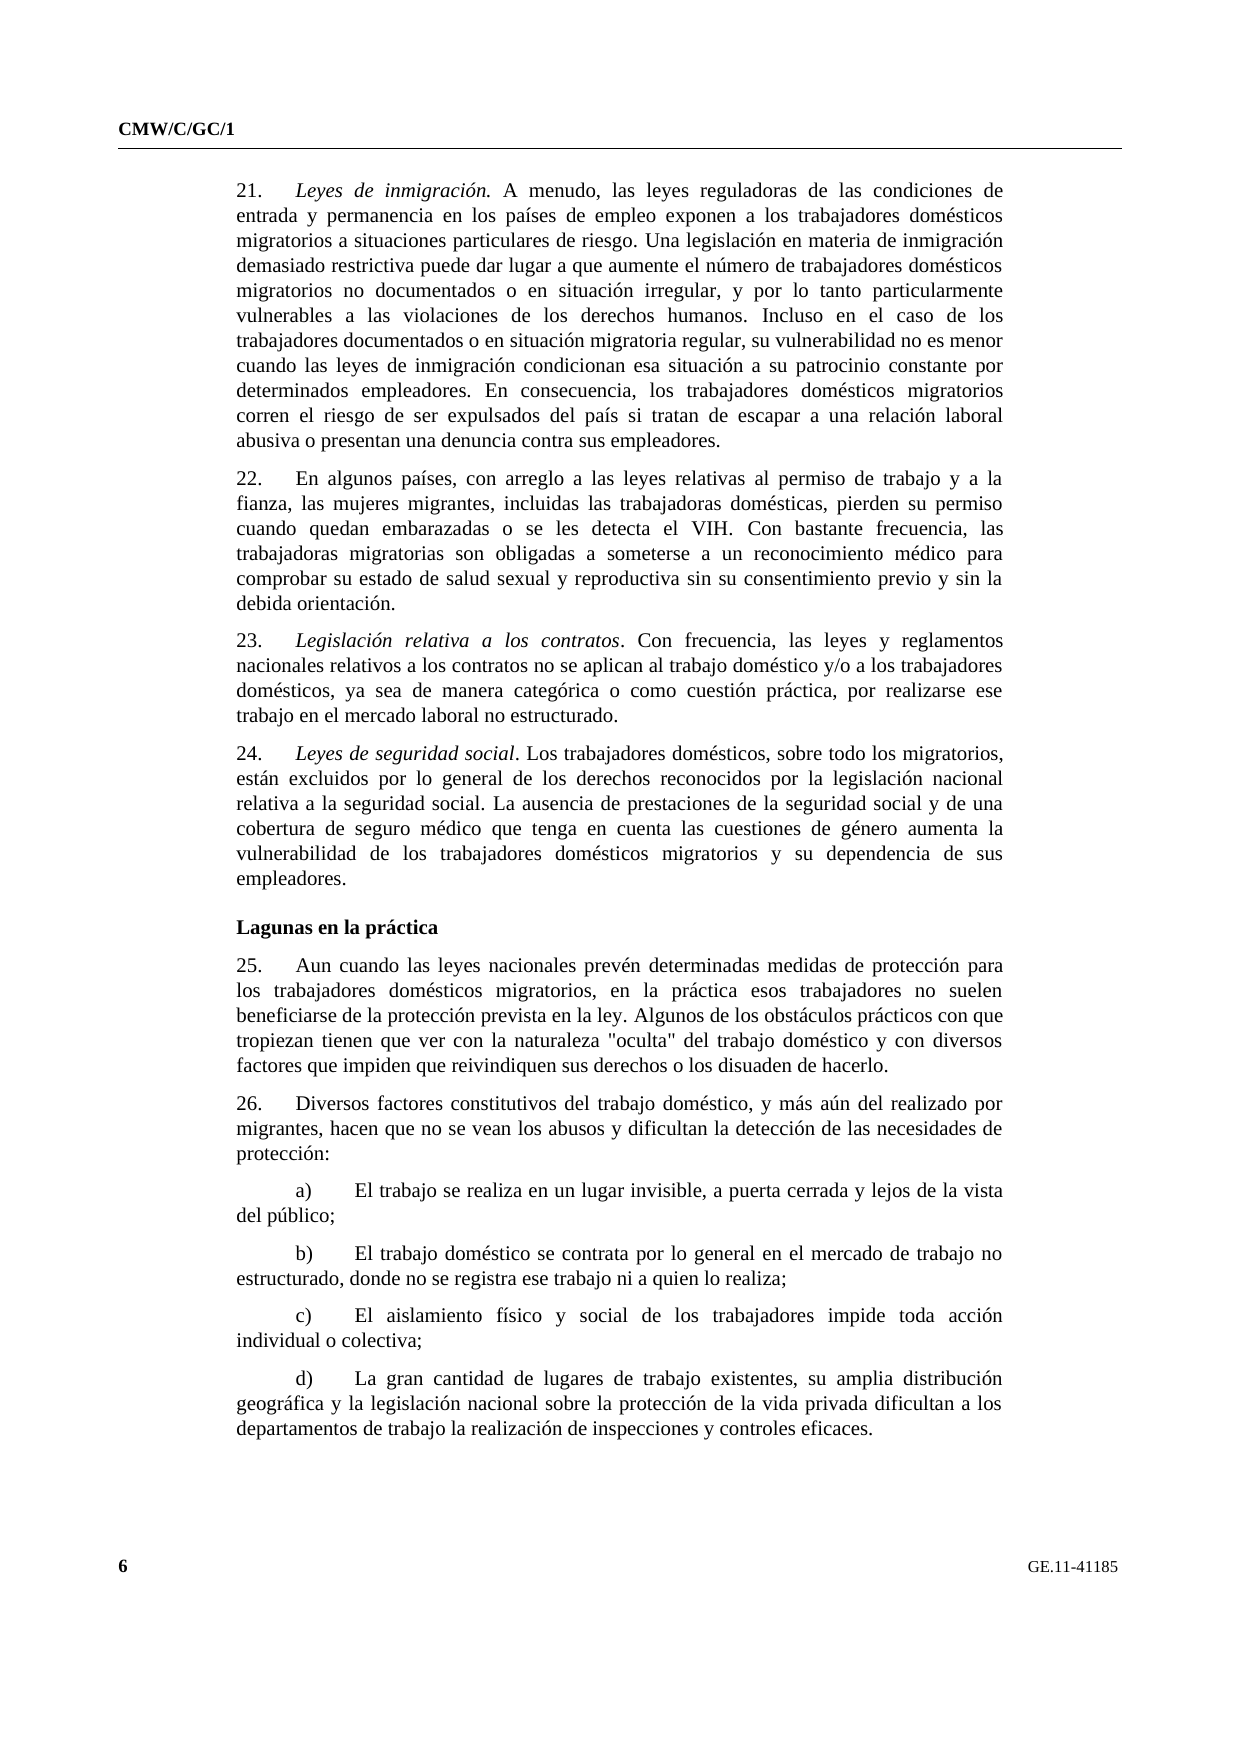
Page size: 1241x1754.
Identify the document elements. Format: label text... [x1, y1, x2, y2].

text 24. Leyes de seguridad social. Los trabajadores domésticos, sobre todo los migratorios, están excluidos por lo general de los derechos reconocidos por la legislación nacional relativa a la seguridad social. La ausencia de prestaciones de la seguridad social y de una cobertura de seguro médico que tenga en cuenta las cuestiones de género aumenta la vulnerabilidad de los trabajadores domésticos migratorios y su dependencia de sus empleadores. [236, 740, 1004, 890]
text 22. En algunos países, con arreglo a las leyes relativas al permiso de trabajo y a la fianza, las mujeres migrantes, incluidas las trabajadoras domésticas, pierden su permiso cuando quedan embarazadas o se les detecta el VIH. Con bastante frecuencia, las trabajadoras migratorias son obligadas a someterse a un reconocimiento médico para comprobar su estado de salud sexual y reproductiva sin su consentimiento previo y sin la debida orientación. [236, 465, 1004, 615]
text b) El trabajo doméstico se contrata por lo general en el mercado de trabajo no estructurado, donde no se registra ese trabajo ni a quien lo realiza; [236, 1240, 1004, 1290]
text 23. Legislación relativa a los contratos. Con frecuencia, las leyes y reglamentos nacionales relativos a los contratos no se aplican al trabajo doméstico y/o a los trabajadores domésticos, ya sea de manera categórica o como cuestión práctica, por realizarse ese trabajo en el mercado laboral no estructurado. [236, 627, 1004, 727]
text 25. Aun cuando las leyes nacionales prevén determinadas medidas de protección para los trabajadores domésticos migratorios, en la práctica esos trabajadores no suelen beneficiarse de la protección prevista en la ley. Algunos de los obstáculos prácticos con que tropiezan tienen que ver con la naturaleza "oculta" del trabajo doméstico y con diversos factores que impiden que reivindiquen sus derechos o los disuaden de hacerlo. [236, 952, 1004, 1077]
text 21. Leyes de inmigración. A menudo, las leyes reguladoras de las condiciones de entrada y permanencia en los países de empleo exponen a los trabajadores domésticos migratorios a situaciones particulares de riesgo. Una legislación en materia de inmigración demasiado restrictiva puede dar lugar a que aumente el número de trabajadores domésticos migratorios no documentados o en situación irregular, y por lo tanto particularmente vulnerables a las violaciones de los derechos humanos. Incluso en el caso de los trabajadores documentados o en situación migratoria regular, su vulnerabilidad no es menor cuando las leyes de inmigración condicionan esa situación a su patrocinio constante por determinados empleadores. En consecuencia, los trabajadores domésticos migratorios corren el riesgo de ser expulsados del país si tratan de escapar a una relación laboral abusiva o presentan una denuncia contra sus empleadores. [236, 177, 1004, 452]
text 26. Diversos factores constitutivos del trabajo doméstico, y más aún del realizado por migrantes, hacen que no se vean los abusos y dificultan la detección de las necesidades de protección: [236, 1090, 1004, 1165]
text Lagunas en la práctica [118, 915, 1004, 940]
text c) El aislamiento físico y social de los trabajadores impide toda acción individual o colectiva; [236, 1302, 1004, 1352]
text d) La gran cantidad de lugares de trabajo existentes, su amplia distribución geográfica y la legislación nacional sobre la protección de la vida privada dificultan a los departamentos de trabajo la realización de inspecciones y controles eficaces. [236, 1365, 1004, 1440]
text a) El trabajo se realiza en un lugar invisible, a puerta cerrada y lejos de la vista del público; [236, 1177, 1004, 1227]
